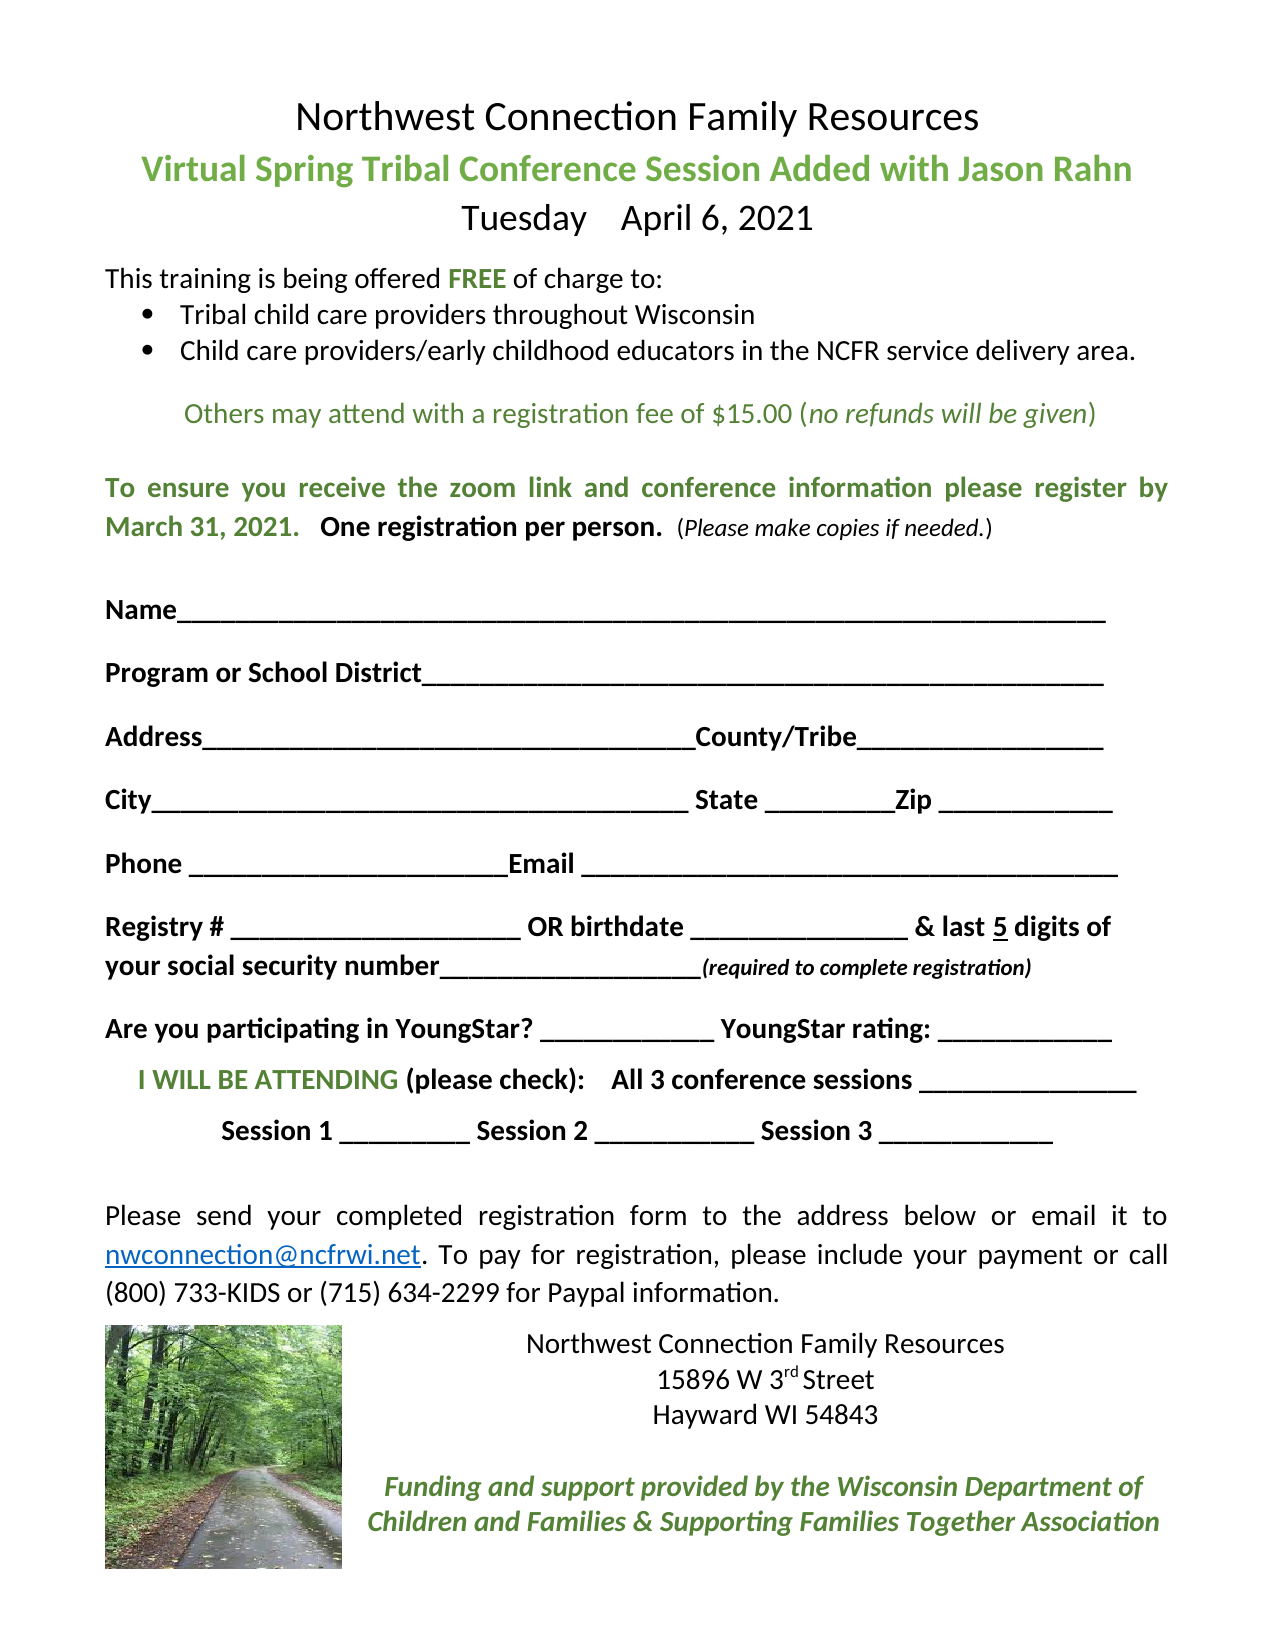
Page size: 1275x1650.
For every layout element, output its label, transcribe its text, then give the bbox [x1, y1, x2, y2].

text Program or School District_______________________________________________ [105, 654, 1170, 690]
text Phone ______________________Email _____________________________________ [105, 845, 1170, 881]
text Please send your completed registration form to the address below or email it to nwconnection@ncfrwi.net. To pay for registration, please include your payment or call (800) 733-KIDS or (715) 634-2299 for Paypal information. [105, 1197, 1170, 1310]
text Address__________________________________County/Tribe_________________ [105, 718, 1170, 754]
text Registry # ____________________ OR birthdate _______________ & last 5 digits of your social security number__________________(required to complete registration) [105, 908, 1170, 982]
list Child care providers/early childhood educators in the NCFR service delivery area. [142, 332, 1170, 367]
text Northwest Connection Family Resources [105, 90, 1170, 141]
text This training is being offered FREE of charge to: [105, 261, 1170, 296]
text Session 1 _________ Session 2 ___________ Session 3 ____________ [105, 1112, 1170, 1148]
text I WILL BE ATTENDING (please check): All 3 conference sessions _______________ [105, 1061, 1170, 1097]
text City_____________________________________ State _________Zip ____________ [105, 781, 1170, 817]
list Tribal child care providers throughout Wisconsin [142, 296, 1170, 332]
text Virtual Spring Tribal Conference Session Added with Jason Rahn [105, 145, 1170, 191]
text Tuesday April 6, 2021 [105, 194, 1170, 240]
text Name________________________________________________________________ [105, 591, 1170, 627]
text Funding and support provided by the Wisconsin Department of Children and Families & Supporting Families Together Association [342, 1468, 1170, 1539]
picture [105, 1325, 342, 1569]
text Are you participating in YoungStar? ____________ YoungStar rating: ____________ [105, 1010, 1170, 1046]
text Northwest Connection Family Resources [342, 1325, 1170, 1361]
text 15896 W 3rd Street [342, 1361, 1170, 1396]
text Others may attend with a registration fee of $15.00 (no refunds will be given) [105, 395, 1170, 431]
text To ensure you receive the zoom link and conference information please register by March 31, 2021. One registration per person. (Please make copies if needed.) [105, 469, 1170, 544]
text Hayward WI 54843 [342, 1396, 1170, 1432]
